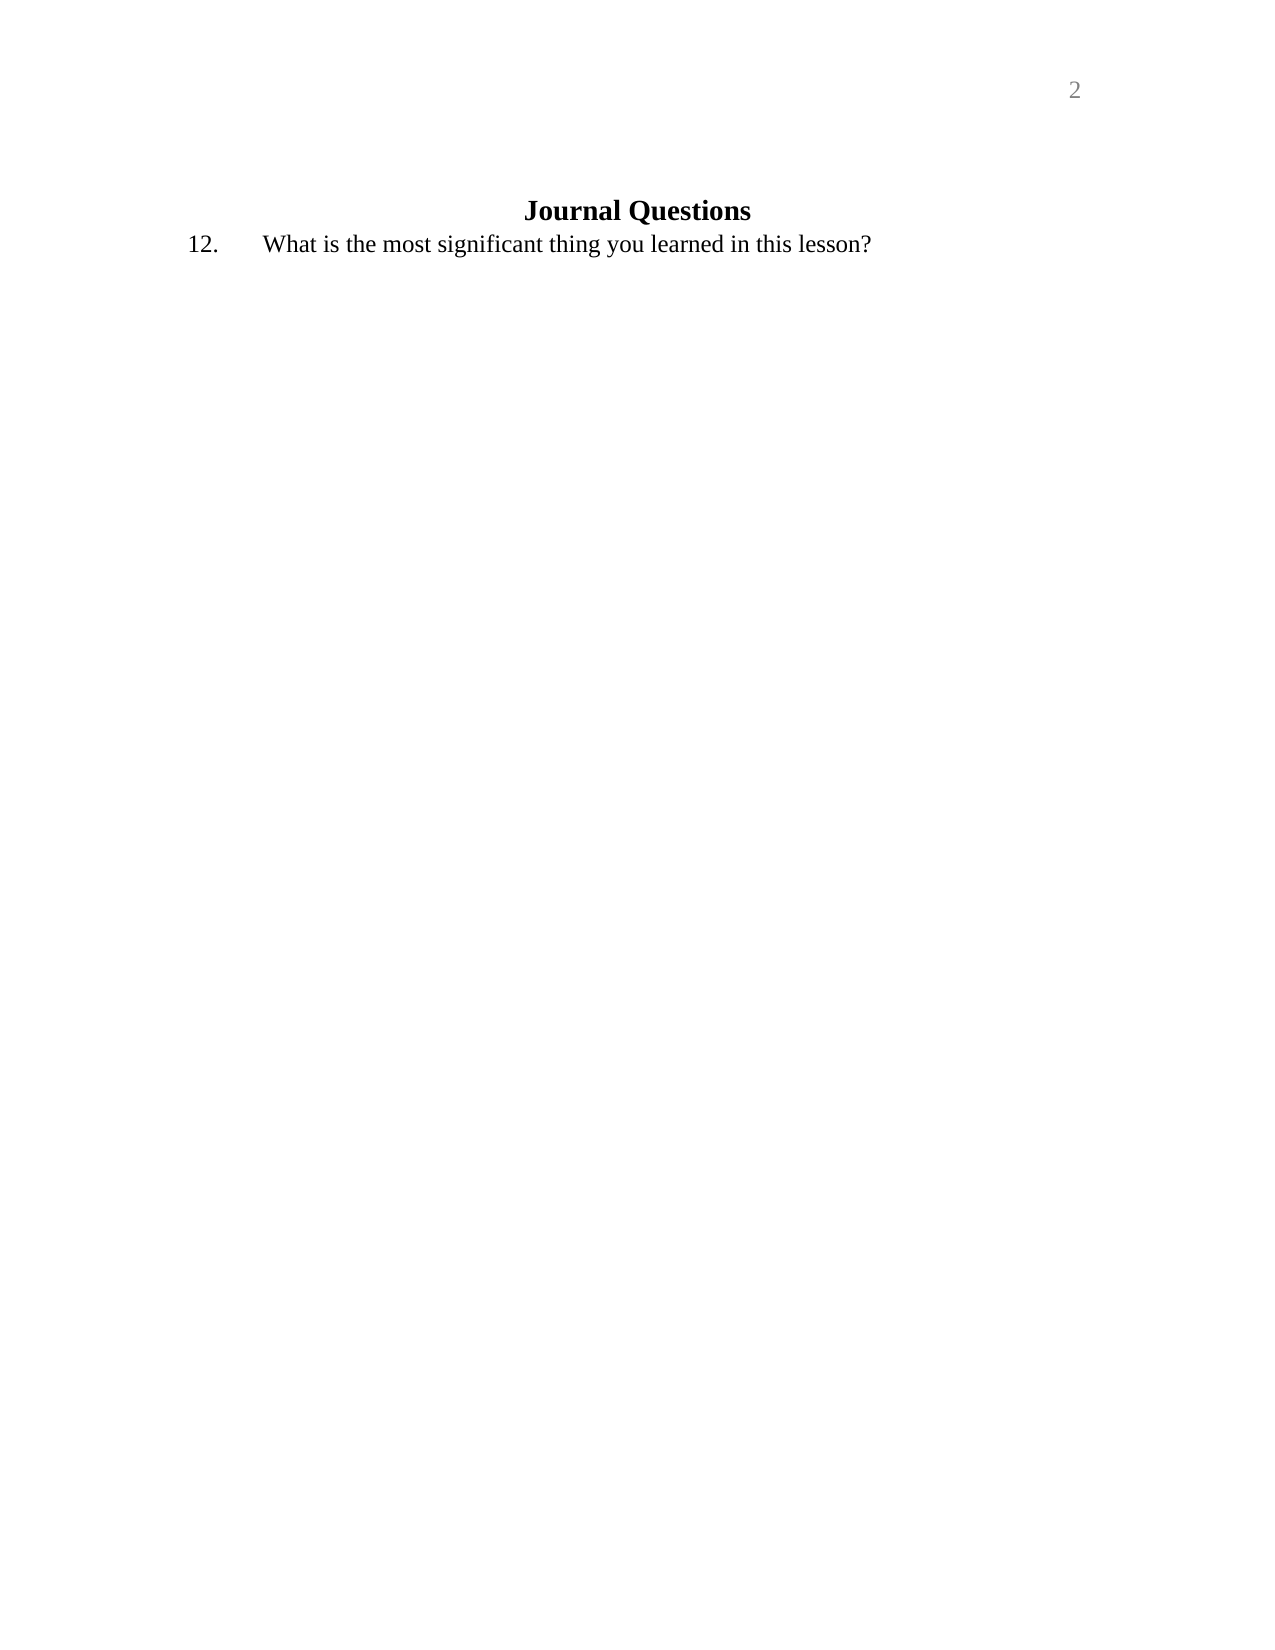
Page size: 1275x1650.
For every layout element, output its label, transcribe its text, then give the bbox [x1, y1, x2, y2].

list What is the most significant thing you learned in this lesson? [187, 229, 1087, 258]
